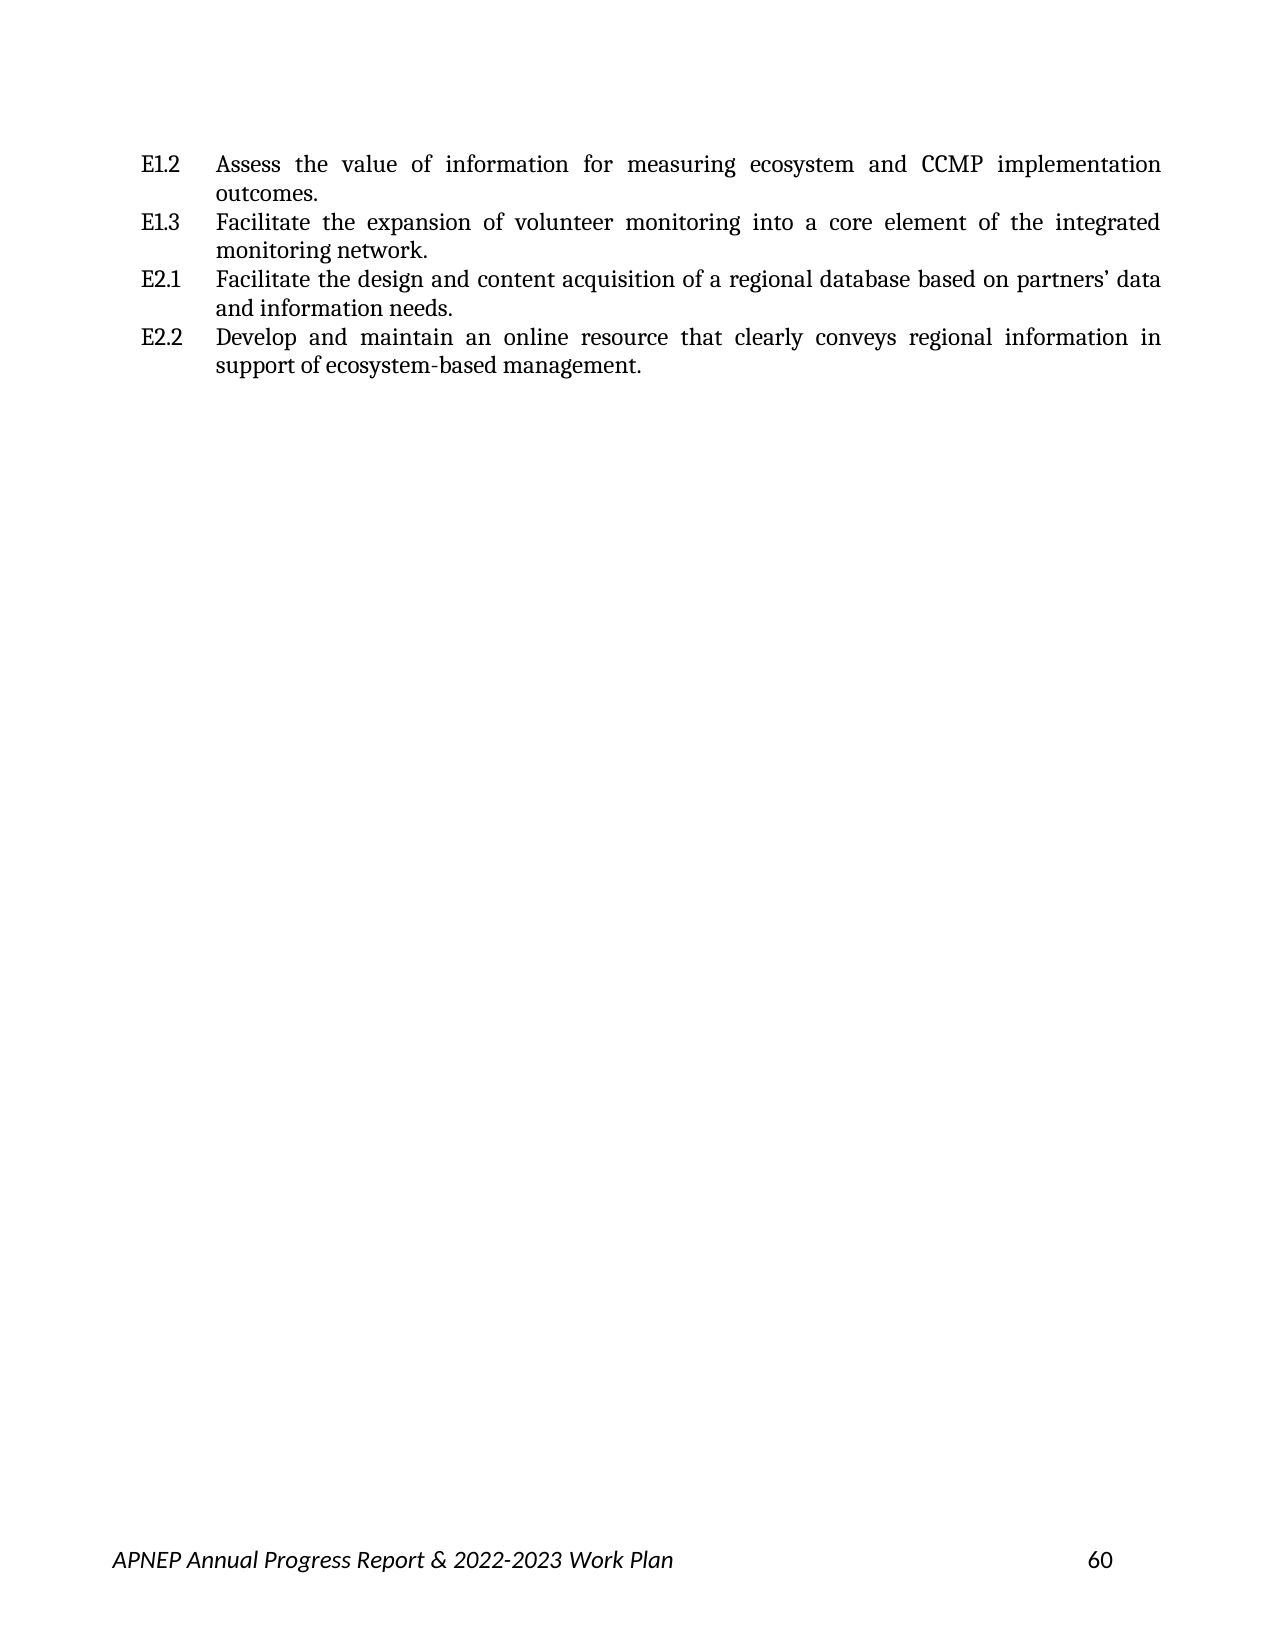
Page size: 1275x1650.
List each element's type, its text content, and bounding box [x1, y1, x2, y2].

text E1.2 Assess the value of information for measuring ecosystem and CCMP implementation outcomes. [141, 150, 1162, 207]
text E2.2 Develop and maintain an online resource that clearly conveys regional information in support of ecosystem-based management. [141, 322, 1162, 380]
text E1.3 Facilitate the expansion of volunteer monitoring into a core element of the integrated monitoring network. [141, 207, 1162, 265]
text E2.1 Facilitate the design and content acquisition of a regional database based on partners’ data and information needs. [141, 265, 1162, 322]
